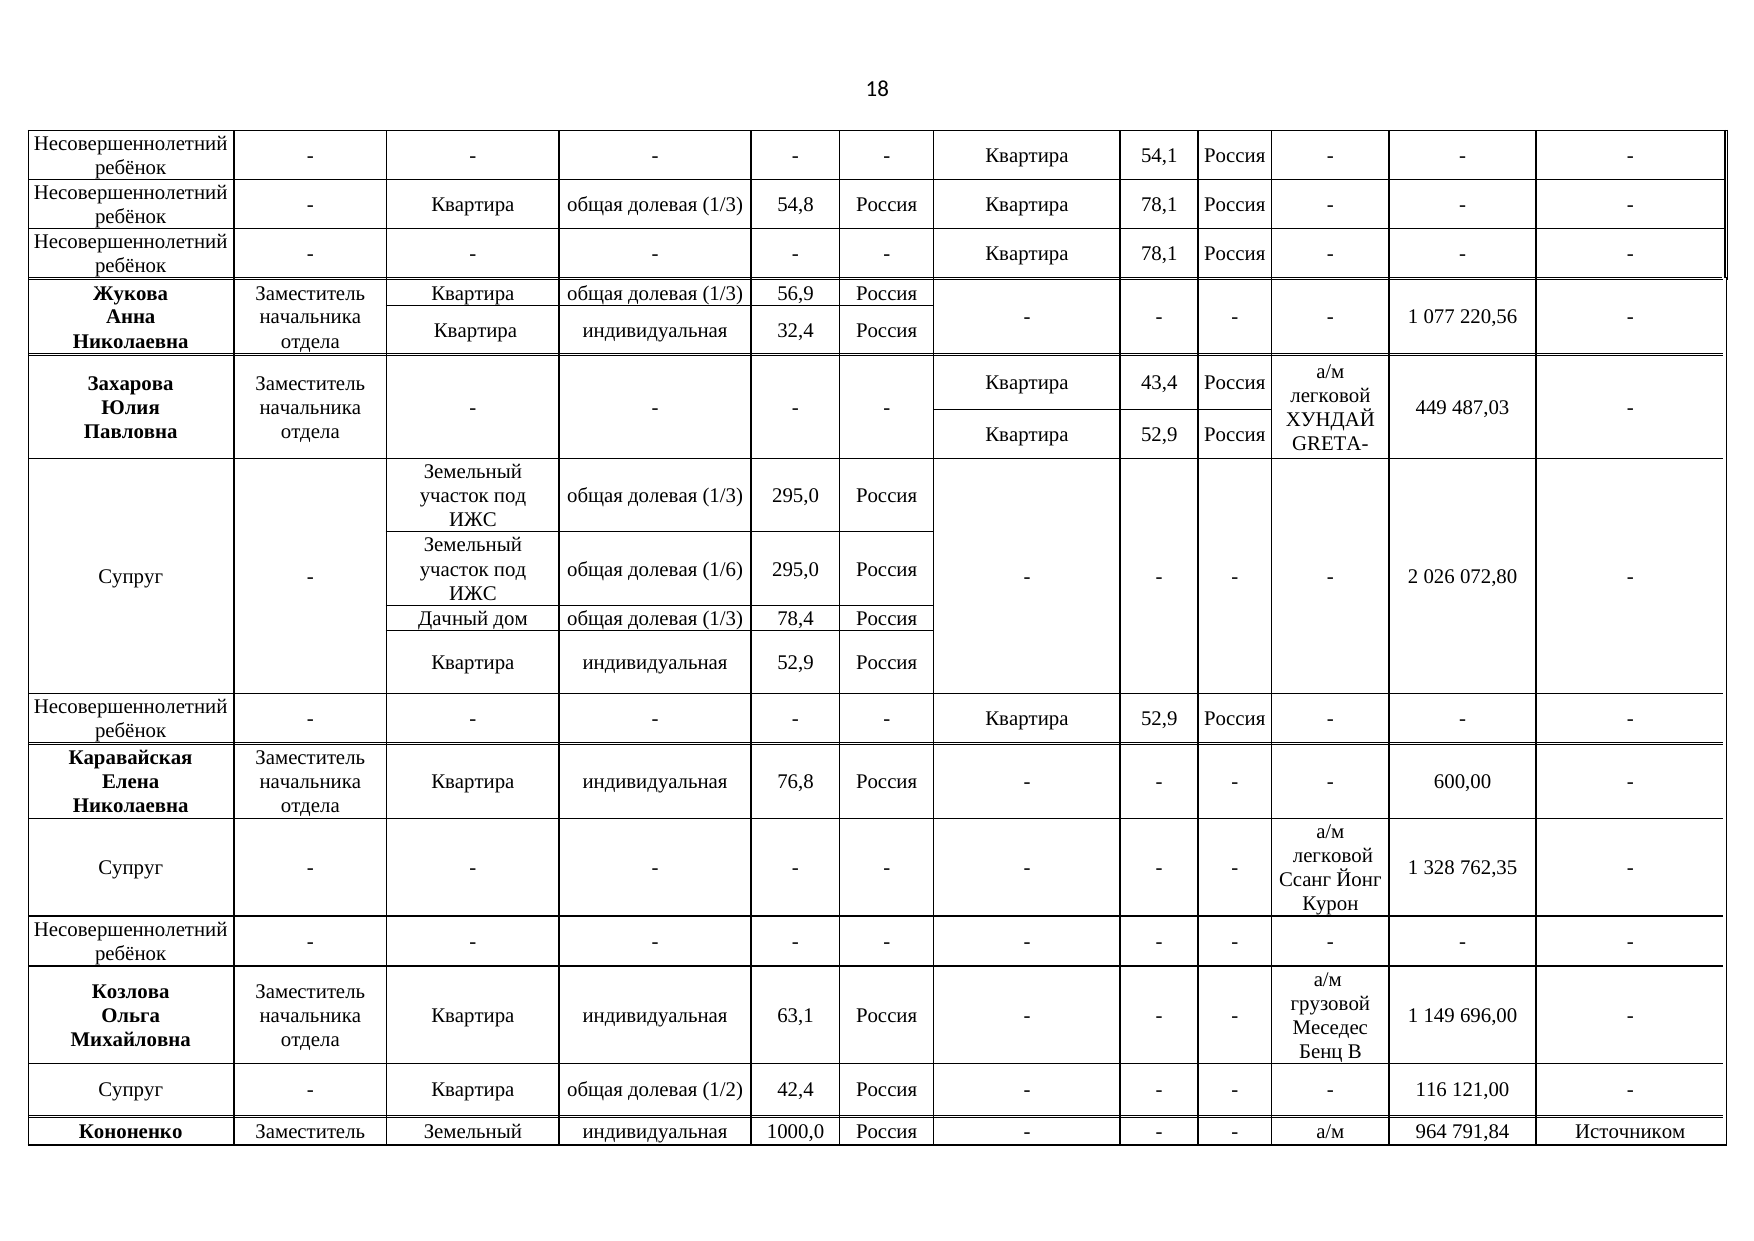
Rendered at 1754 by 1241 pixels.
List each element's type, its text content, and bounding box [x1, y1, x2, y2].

table_cell 42,4 [752, 1064, 839, 1115]
table_cell 295,0 [752, 532, 839, 604]
table_cell Россия [840, 1118, 933, 1144]
table_cell - [387, 229, 558, 277]
table_cell - [1121, 967, 1197, 1063]
table_cell - [387, 694, 558, 742]
table_cell - [1272, 1064, 1388, 1115]
table_cell - [1121, 819, 1197, 915]
table_cell - [560, 819, 750, 915]
table_cell - [1537, 818, 1726, 915]
table_cell Захарова Юлия Павловна [29, 356, 233, 458]
table_cell Квартира [387, 306, 558, 353]
table_cell Россия [840, 745, 933, 817]
table_cell Супруг [29, 459, 233, 693]
table_cell Россия [840, 631, 933, 693]
table_cell - [752, 819, 839, 915]
table_cell - [1199, 819, 1271, 915]
table_cell 76,8 [752, 745, 839, 817]
table_cell Дачный дом [387, 606, 558, 630]
table_cell Россия [840, 180, 933, 228]
table_cell - [752, 229, 839, 277]
table_cell - [1121, 917, 1197, 965]
table_cell 52,9 [1121, 410, 1197, 458]
table_cell Несовершеннолетний ребёнок [29, 694, 233, 742]
table_cell - [1272, 917, 1388, 965]
table_cell - [752, 917, 839, 965]
table_cell Квартира [387, 280, 558, 304]
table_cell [387, 1118, 558, 1144]
table_cell - [235, 1064, 386, 1115]
table_cell - [387, 356, 558, 458]
table_cell Жукова Анна Николаевна [29, 280, 233, 353]
table_cell 295,0 [752, 459, 839, 531]
table_cell индивидуальная [560, 745, 750, 817]
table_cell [29, 1118, 233, 1144]
table_cell Квартира [934, 694, 1119, 742]
table_cell - [1537, 180, 1724, 228]
table_cell - [1121, 459, 1197, 693]
table_cell - [934, 917, 1119, 965]
table_cell - [235, 180, 386, 228]
table_cell - [752, 356, 839, 458]
table_cell 964 791,84 [1390, 1118, 1535, 1144]
table_cell 78,1 [1121, 229, 1197, 277]
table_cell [1537, 1115, 1726, 1144]
table_cell общая долевая (1/2) [560, 1064, 750, 1115]
table_cell Несовершеннолетний ребёнок [29, 229, 233, 277]
table_cell - [1390, 694, 1535, 742]
table_cell - [560, 694, 750, 742]
table_cell - [840, 356, 933, 458]
table_cell Квартира [934, 410, 1119, 458]
table_cell Россия [840, 280, 933, 304]
table_cell Квартира [934, 229, 1119, 277]
table_cell - [1390, 917, 1535, 965]
table_cell общая долевая (1/6) [560, 532, 750, 604]
table_cell - [840, 229, 933, 277]
table_cell - [1272, 745, 1388, 817]
table_cell Заместитель начальника отдела [235, 280, 386, 353]
table_cell - [934, 280, 1119, 353]
table_cell Россия [1199, 410, 1271, 458]
table_cell общая долевая (1/3) [560, 180, 750, 228]
table_cell 54,8 [752, 180, 839, 228]
table_cell - [560, 229, 750, 277]
table_cell - [840, 917, 933, 965]
table_cell - [235, 459, 386, 693]
table_cell а/м легковой Ссанг Йонг Курон [1272, 819, 1388, 915]
table_cell 63,1 [752, 967, 839, 1063]
table_cell - [1121, 1118, 1197, 1144]
table_cell - [1537, 742, 1726, 817]
table_cell - [934, 819, 1119, 915]
table_cell Россия [1199, 356, 1271, 408]
table_cell а/м легковой ХУНДАЙ GRETA- [1272, 356, 1388, 458]
table_cell - [1199, 280, 1271, 353]
table_cell - [840, 819, 933, 915]
table_cell Квартира [934, 356, 1119, 408]
table_cell Квартира [387, 967, 558, 1063]
table_cell Россия [1199, 131, 1271, 179]
table_cell - [934, 745, 1119, 817]
table_cell Супруг [29, 819, 233, 915]
table_cell Земельный участок под ИЖС [387, 459, 558, 531]
table_cell - [1272, 459, 1388, 693]
table_cell 1 077 220,56 [1390, 280, 1535, 353]
table_cell а/м грузовой Меседес Бенц В [1272, 967, 1388, 1063]
table_cell общая долевая (1/3) [560, 280, 750, 304]
table_cell - [235, 229, 386, 277]
table_cell Квартира [934, 180, 1119, 228]
table_cell - [1390, 229, 1535, 277]
table_cell - [1537, 693, 1726, 742]
table_cell Квартира [934, 131, 1119, 179]
table_cell - [235, 917, 386, 965]
table_cell - [235, 819, 386, 915]
table_cell 78,1 [1121, 180, 1197, 228]
table_cell - [1537, 131, 1724, 179]
table_cell - [934, 967, 1119, 1063]
table_cell - [560, 131, 750, 179]
table_cell - [235, 131, 386, 179]
table_cell - [387, 917, 558, 965]
table_cell - [560, 356, 750, 458]
table_cell Россия [840, 1064, 933, 1115]
table_cell Несовершеннолетний ребёнок [29, 917, 233, 965]
table_cell - [1537, 277, 1726, 353]
table_cell - [1272, 229, 1388, 277]
table_cell 116 121,00 [1390, 1064, 1535, 1115]
table_cell Квартира [387, 631, 558, 693]
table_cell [235, 1118, 386, 1144]
table_cell - [1537, 1063, 1726, 1115]
table_cell Квартира [387, 180, 558, 228]
table_cell - [1390, 131, 1535, 179]
table_cell - [1272, 180, 1388, 228]
table_cell - [1272, 280, 1388, 353]
table_cell - [840, 131, 933, 179]
table_cell индивидуальная [560, 306, 750, 353]
table_cell Заместитель начальника отдела [235, 745, 386, 817]
table_cell общая долевая (1/3) [560, 606, 750, 630]
table_cell Россия [840, 459, 933, 531]
table_cell - [1537, 915, 1726, 965]
table_cell Россия [1199, 694, 1271, 742]
table_cell Россия [1199, 229, 1271, 277]
table_cell - [387, 131, 558, 179]
table_cell 52,9 [1121, 694, 1197, 742]
table_cell Россия [840, 306, 933, 353]
table_cell - [1199, 459, 1271, 693]
table_cell - [934, 1118, 1119, 1144]
table_cell - [1121, 1064, 1197, 1115]
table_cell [1272, 1118, 1388, 1144]
table_cell Супруг [29, 1064, 233, 1115]
table_cell - [1199, 745, 1271, 817]
table_cell - [1537, 965, 1726, 1063]
table_cell Заместитель начальника отдела [235, 356, 386, 458]
table_cell - [840, 694, 933, 742]
table_cell индивидуальная [560, 967, 750, 1063]
table_cell 54,1 [1121, 131, 1197, 179]
table_cell - [235, 694, 386, 742]
table_cell - [934, 459, 1119, 693]
table_cell 1 328 762,35 [1390, 819, 1535, 915]
table_cell - [1537, 353, 1726, 458]
table_cell - [1121, 280, 1197, 353]
table_cell - [1199, 917, 1271, 965]
table_cell - [1537, 458, 1726, 693]
table_cell Несовершеннолетний ребёнок [29, 180, 233, 228]
table_cell 2 026 072,80 [1390, 459, 1535, 693]
table_cell Квартира [387, 745, 558, 817]
table_cell 78,4 [752, 606, 839, 630]
table_cell Квартира [387, 1064, 558, 1115]
table_cell Россия [840, 606, 933, 630]
table_cell - [1390, 180, 1535, 228]
table_cell 600,00 [1390, 745, 1535, 817]
table_cell 1000,0 [752, 1118, 839, 1144]
table_cell - [752, 694, 839, 742]
table_cell Несовершеннолетний ребёнок [29, 131, 233, 179]
table_cell - [1199, 1118, 1271, 1144]
table_cell - [1272, 131, 1388, 179]
table_cell 52,9 [752, 631, 839, 693]
table_cell - [1537, 229, 1724, 277]
table_cell индивидуальная [560, 1118, 750, 1144]
table_cell индивидуальная [560, 631, 750, 693]
table_cell 56,9 [752, 280, 839, 304]
table_cell - [1121, 745, 1197, 817]
table_cell 32,4 [752, 306, 839, 353]
table_cell Земельный участок под ИЖС [387, 532, 558, 604]
table_cell - [560, 917, 750, 965]
table_cell Россия [1199, 180, 1271, 228]
table_cell - [387, 819, 558, 915]
table_cell общая долевая (1/3) [560, 459, 750, 531]
table_cell - [1272, 694, 1388, 742]
table_cell Каравайская Елена Николаевна [29, 745, 233, 817]
table_cell - [752, 131, 839, 179]
table_cell Россия [840, 532, 933, 604]
table_cell 449 487,03 [1390, 356, 1535, 458]
table_cell Заместитель начальника отдела [235, 967, 386, 1063]
table_cell - [1199, 967, 1271, 1063]
table_cell Россия [840, 967, 933, 1063]
table_cell Козлова Ольга Михайловна [29, 967, 233, 1063]
table_cell 1 149 696,00 [1390, 967, 1535, 1063]
table_cell - [934, 1064, 1119, 1115]
table_cell - [1199, 1064, 1271, 1115]
table_cell 43,4 [1121, 356, 1197, 408]
